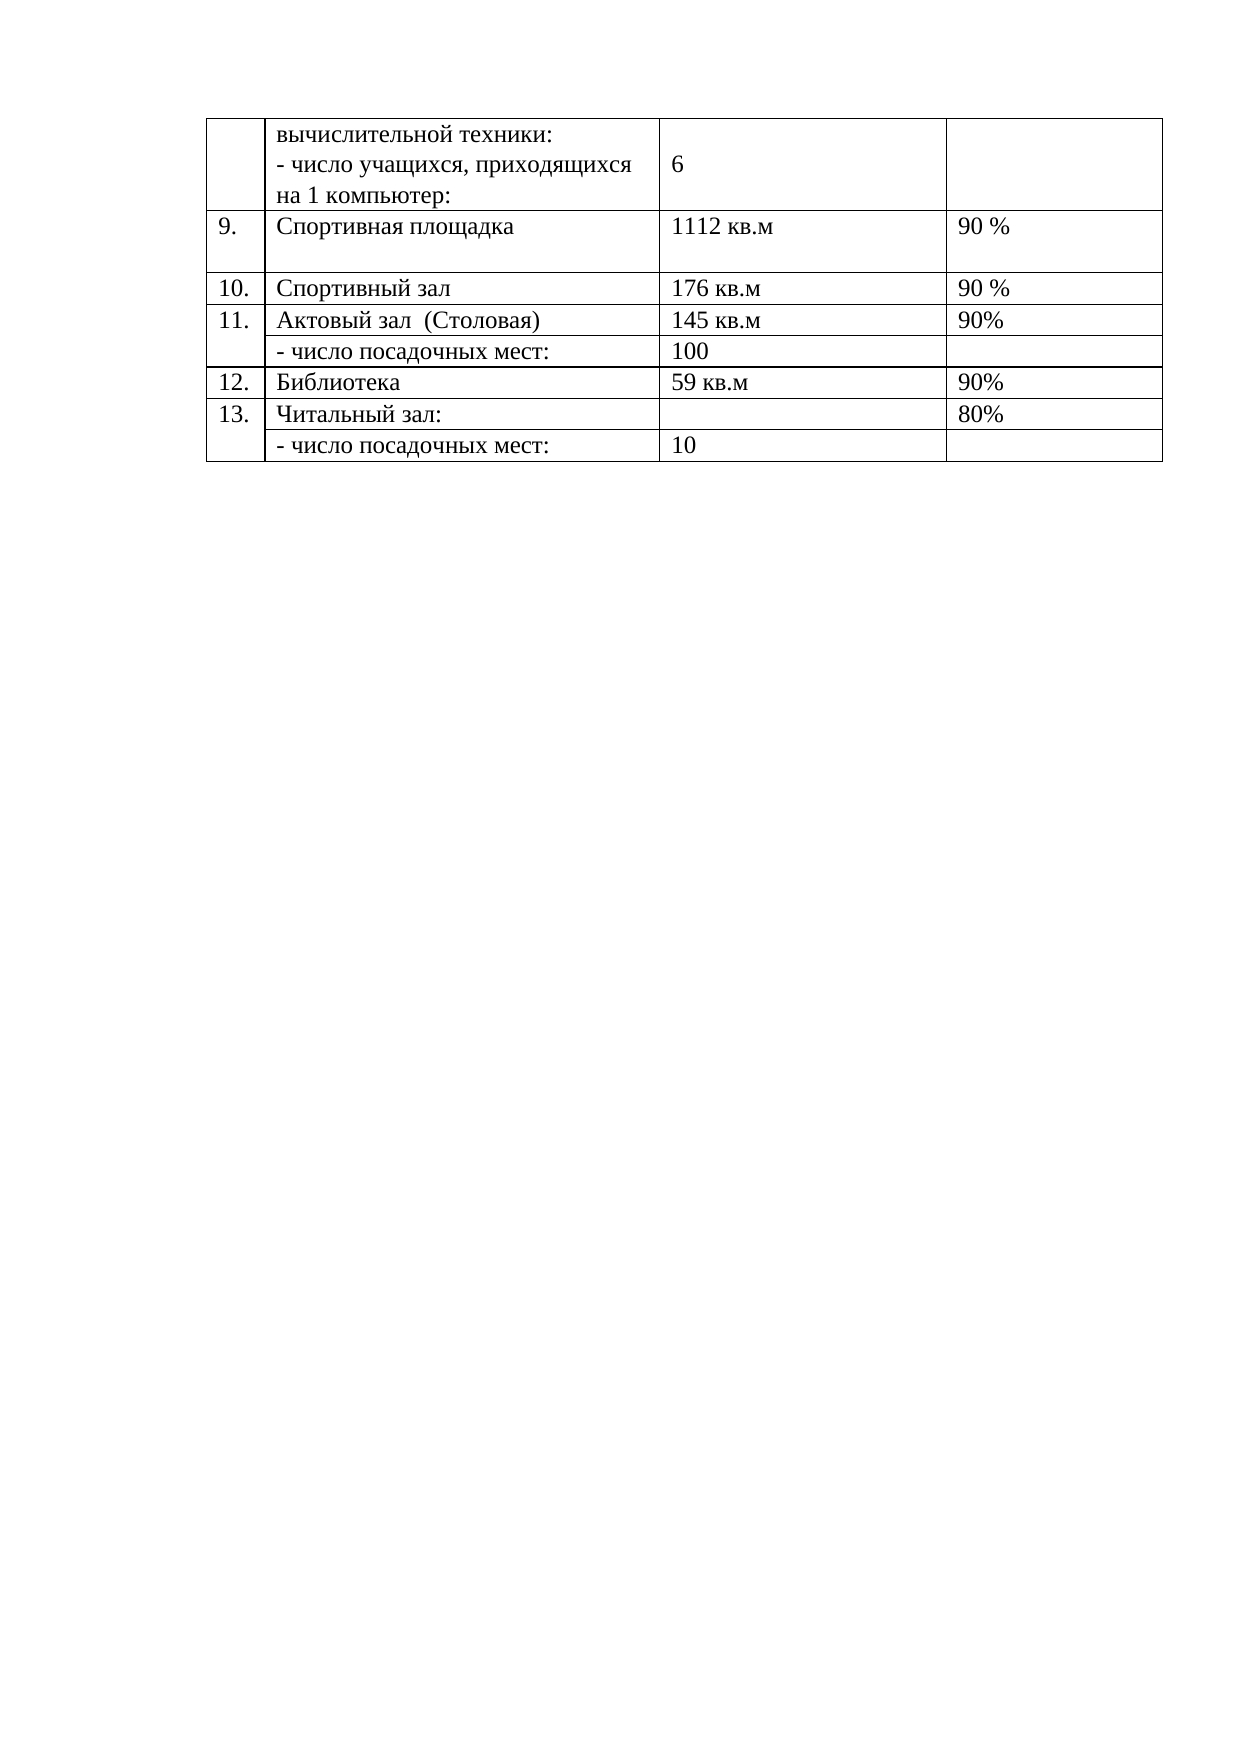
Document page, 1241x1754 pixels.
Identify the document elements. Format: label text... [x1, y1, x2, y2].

table_cell Библиотека [266, 368, 659, 398]
table_cell 2 38 6 [660, 119, 946, 210]
table_cell [947, 119, 1162, 210]
table_cell 176 кв.м [660, 273, 946, 304]
table_cell 10 [660, 430, 946, 461]
table_cell 80% [947, 399, 1162, 429]
table_cell [947, 336, 1162, 366]
table_cell 90% [947, 368, 1162, 398]
table_cell 13. [207, 399, 264, 461]
table_cell - число посадочных мест: [266, 430, 659, 461]
table_cell - число посадочных мест: [266, 336, 659, 366]
table_cell [660, 399, 946, 429]
table_cell 100 [660, 336, 946, 366]
table_cell 90% [947, 305, 1162, 335]
table_cell 11. [207, 305, 264, 366]
table_cell [947, 430, 1162, 461]
table_cell 9. [207, 211, 264, 272]
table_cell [266, 119, 659, 210]
table_cell 145 кв.м [660, 305, 946, 335]
table_cell 1112 кв.м [660, 211, 946, 272]
table_cell Актовый зал (Столовая) [266, 305, 659, 335]
table_cell Читальный зал: [266, 399, 659, 429]
table_cell Спортивная площадка [266, 211, 659, 272]
table_cell 90 % [947, 211, 1162, 272]
table_cell 12. [207, 368, 264, 398]
table_cell Спортивный зал [266, 273, 659, 304]
table_cell 10. [207, 273, 264, 304]
table_cell 59 кв.м [660, 368, 946, 398]
table_cell 90 % [947, 273, 1162, 304]
